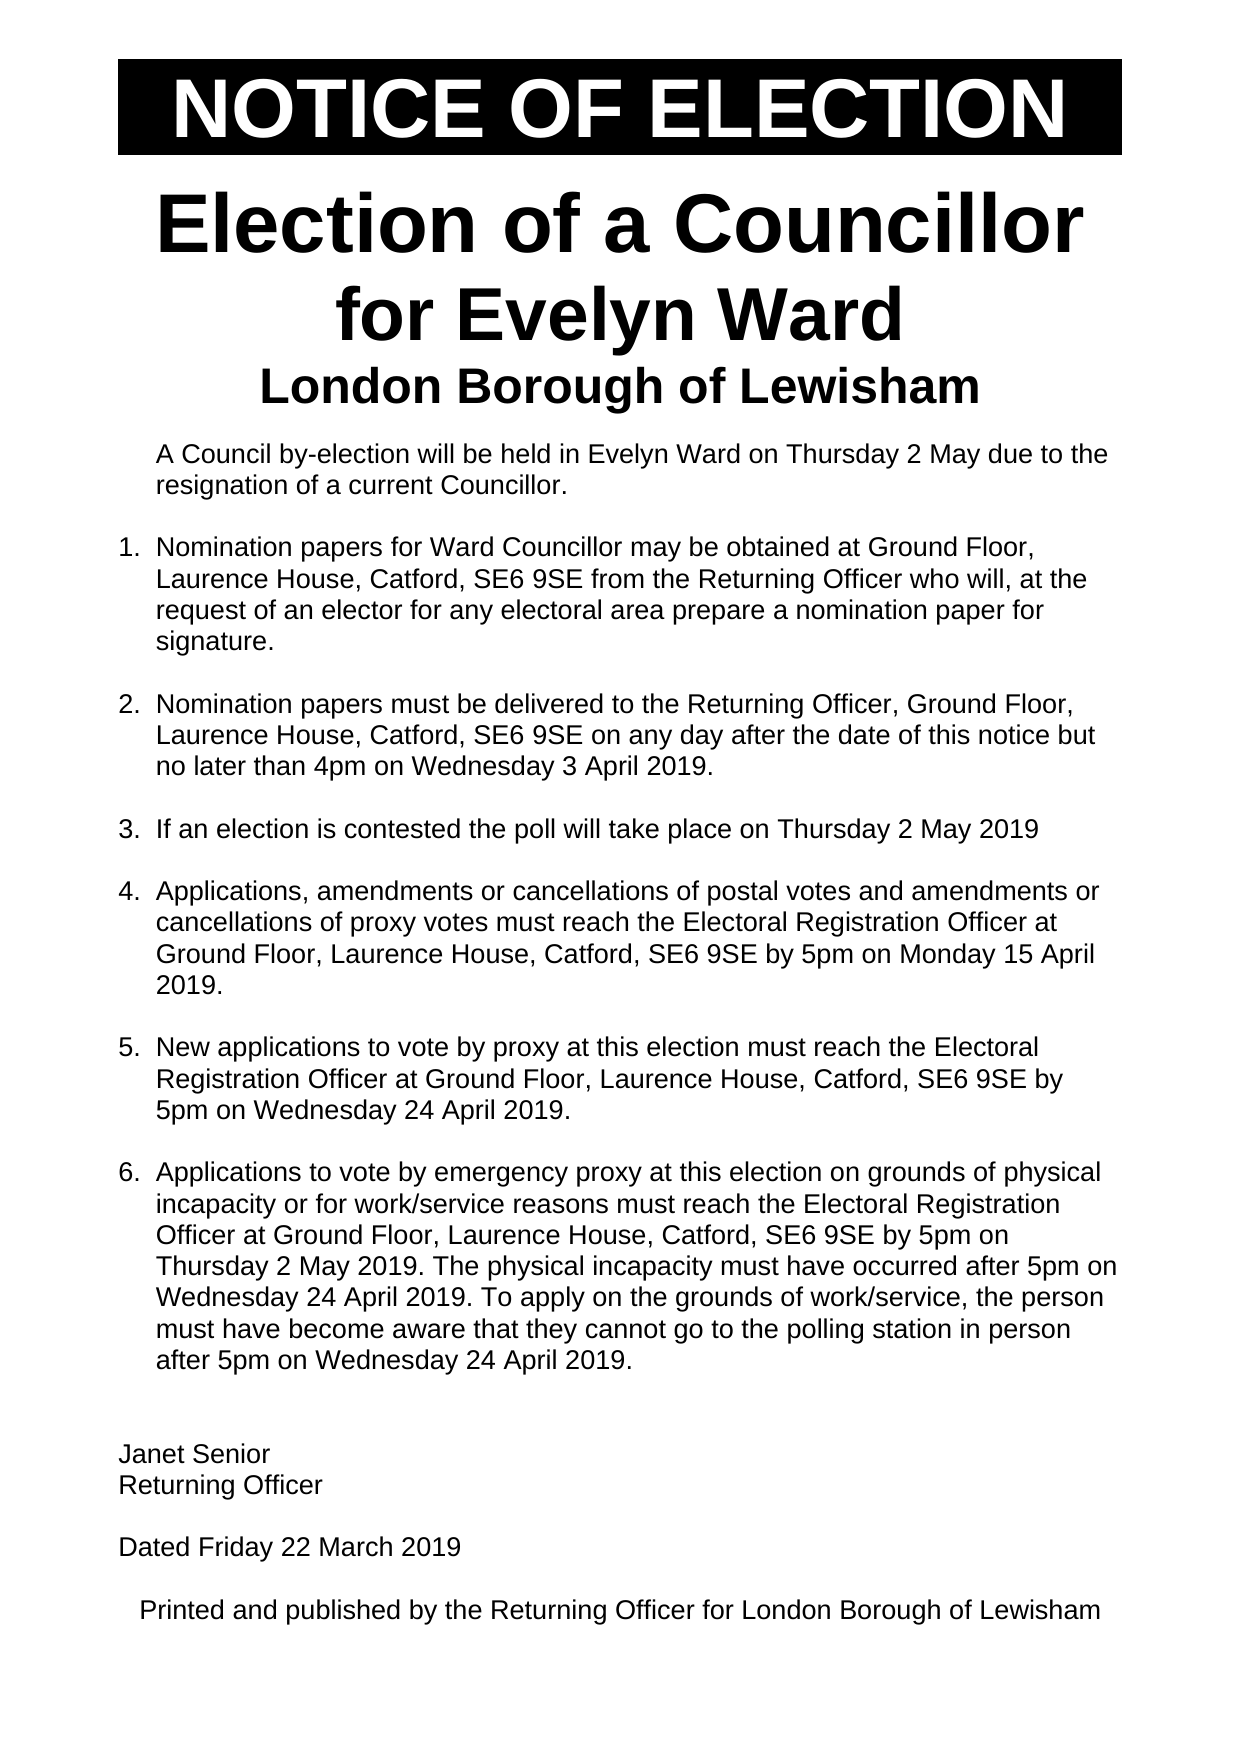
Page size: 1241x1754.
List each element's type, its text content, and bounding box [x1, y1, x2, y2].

text NOTICE OF ELECTION [118, 59, 1122, 155]
text Returning Officer [118, 1469, 1122, 1500]
list Nomination papers must be delivered to the Returning Officer, Ground Floor, Laurence House, Catford, SE6 9SE on any day after the date of this notice but no later than 4pm on Wednesday 3 April 2019. [118, 688, 1122, 781]
text Janet Senior [118, 1438, 1122, 1469]
text Dated Friday 22 March 2019 [118, 1531, 1122, 1563]
list New applications to vote by proxy at this election must reach the Electoral Registration Officer at Ground Floor, Laurence House, Catford, SE6 9SE by 5pm on Wednesday 24 April 2019. [118, 1031, 1122, 1125]
text Election of a Councillor [118, 174, 1122, 270]
list Applications to vote by emergency proxy at this election on grounds of physical incapacity or for work/service reasons must reach the Electoral Registration Officer at Ground Floor, Laurence House, Catford, SE6 9SE by 5pm on Thursday 2 May 2019. The physical incapacity must have occurred after 5pm on Wednesday 24 April 2019. To apply on the grounds of work/service, the person must have become aware that they cannot go to the polling station in person after 5pm on Wednesday 24 April 2019. [118, 1156, 1122, 1375]
text for Evelyn Ward [118, 270, 1122, 356]
text Printed and published by the Returning Officer for London Borough of Lewisham [118, 1594, 1122, 1625]
list If an election is contested the poll will take place on Thursday 2 May 2019 [118, 813, 1122, 844]
list Nomination papers for Ward Councillor may be obtained at Ground Floor, Laurence House, Catford, SE6 9SE from the Returning Officer who will, at the request of an elector for any electoral area prepare a nomination paper for signature. [118, 531, 1122, 656]
text A Council by-election will be held in Evelyn Ward on Thursday 2 May due to the resignation of a current Councillor. [156, 438, 1122, 500]
list Applications, amendments or cancellations of postal votes and amendments or cancellations of proxy votes must reach the Electoral Registration Officer at Ground Floor, Laurence House, Catford, SE6 9SE by 5pm on Monday 15 April 2019. [118, 875, 1122, 1000]
text London Borough of Lewisham [118, 356, 1122, 414]
